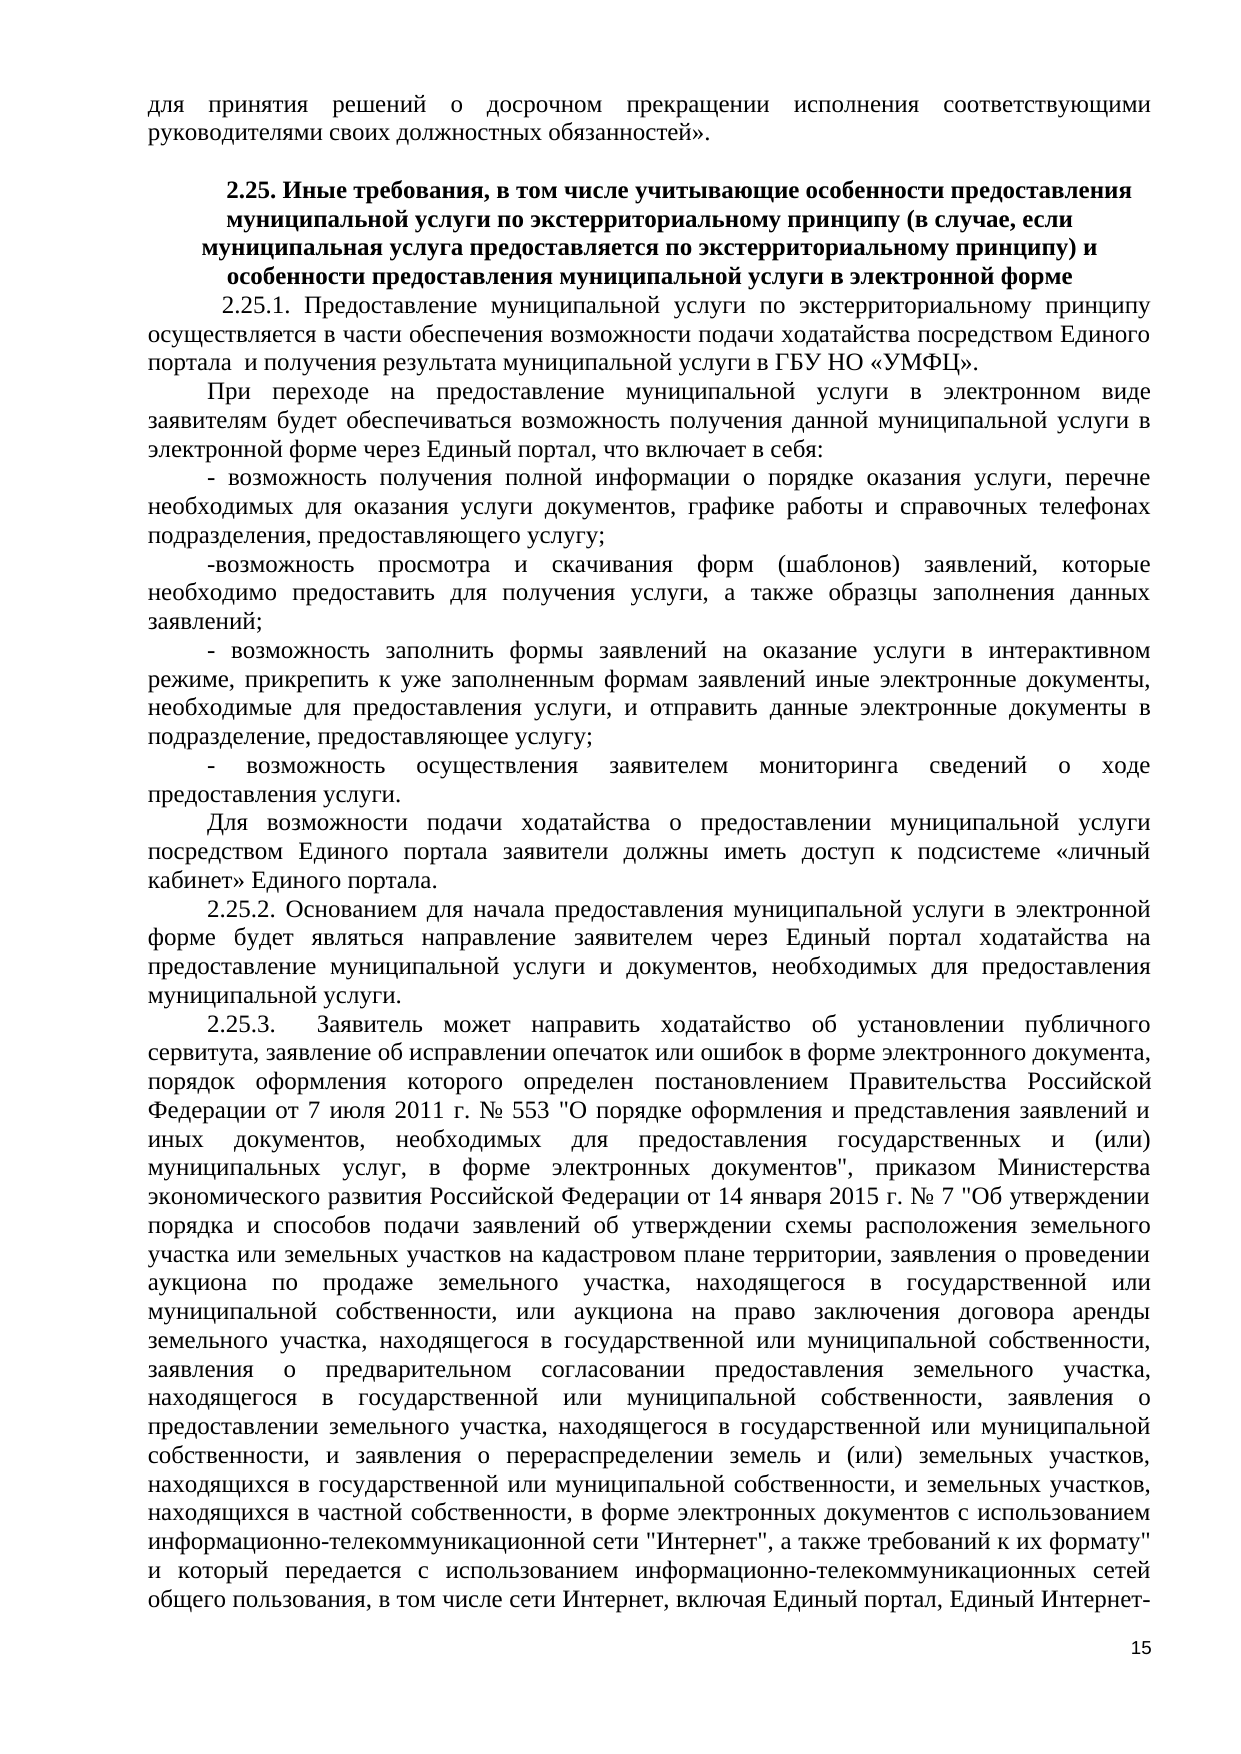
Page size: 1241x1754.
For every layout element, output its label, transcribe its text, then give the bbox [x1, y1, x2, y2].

text - возможность получения полной информации о порядке оказания услуги, перечне необходимых для оказания услуги документов, графике работы и справочных телефонах подразделения, предоставляющего услугу; [148, 462, 1152, 549]
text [148, 1009, 1152, 1612]
text 2.25.2. Основанием для начала предоставления муниципальной услуги в электронной форме будет являться направление заявителем через Единый портал ходатайства на предоставление муниципальной услуги и документов, необходимых для предоставления муниципальной услуги. [148, 894, 1152, 1009]
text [148, 89, 1152, 146]
text Для возможности подачи ходатайства о предоставлении муниципальной услуги посредством Единого портала заявители должны иметь доступ к подсистеме «личный кабинет» Единого портала. [148, 807, 1152, 894]
text 2.25.1. Предоставление муниципальной услуги по экстерриториальному принципу осуществляется в части обеспечения возможности подачи ходатайства посредством Единого портала и получения результата муниципальной услуги в ГБУ НО «УМФЦ». [148, 290, 1152, 376]
text 2.25. Иные требования, в том числе учитывающие особенности предоставления муниципальной услуги по экстерриториальному принципу (в случае, если муниципальная услуга предоставляется по экстерриториальному принципу) и особенности предоставления муниципальной услуги в электронной форме [148, 175, 1152, 290]
text При переходе на предоставление муниципальной услуги в электронном виде заявителям будет обеспечиваться возможность получения данной муниципальной услуги в электронной форме через Единый портал, что включает в себя: [148, 376, 1152, 462]
text - возможность осуществления заявителем мониторинга сведений о ходе предоставления услуги. [148, 750, 1152, 807]
text - возможность заполнить формы заявлений на оказание услуги в интерактивном режиме, прикрепить к уже заполненным формам заявлений иные электронные документы, необходимые для предоставления услуги, и отправить данные электронные документы в подразделение, предоставляющее услугу; [148, 635, 1152, 750]
text -возможность просмотра и скачивания форм (шаблонов) заявлений, которые необходимо предоставить для получения услуги, а также образцы заполнения данных заявлений; [148, 549, 1152, 635]
